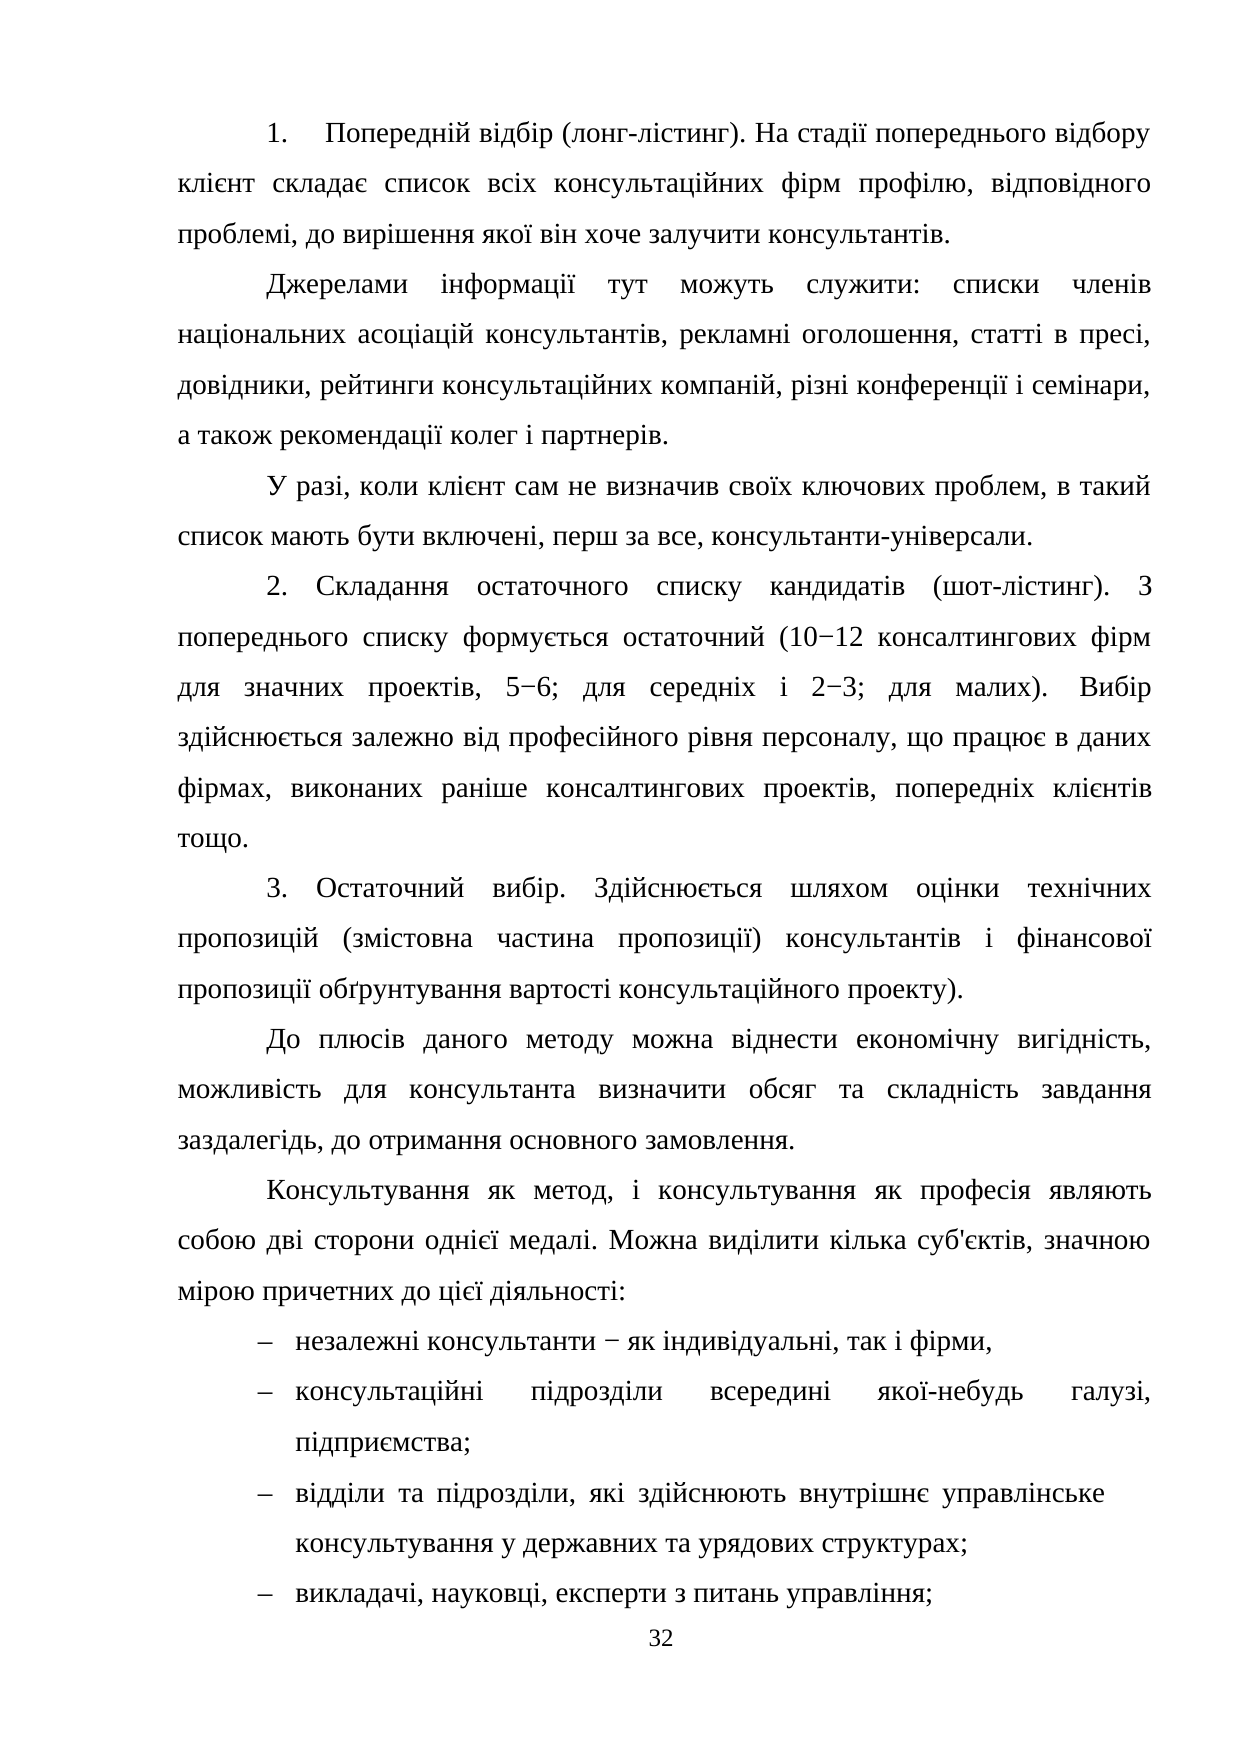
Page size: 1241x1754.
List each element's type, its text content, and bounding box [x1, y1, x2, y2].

list Остаточний вибір. Здійснюється шляхом оцінки технічних пропозицій (змістовна частина пропозиції) консультантів і фінансової пропозиції обґрунтування вартості консультаційного проекту). [177, 870, 1152, 1004]
list відділи та підрозділи, які здійснюють внутрішнє управлінське консультування у державних та урядових структурах; [258, 1475, 1151, 1558]
text До плюсів даного методу можна віднести економічну вигідність, можливість для консультанта визначити обсяг та складність завдання заздалегідь, до отримання основного замовлення. [177, 1021, 1152, 1155]
list Складання остаточного списку кандидатів (шот-лістинг). З попереднього списку формується остаточний (10−12 консалтингових фірм для значних проектів, 5−6; для середніх і 2−3; для малих). Вибір здійснюється залежно від професійного рівня персоналу, що працює в даних фірмах, виконаних раніше консалтингових проектів, попередніх клієнтів тощо. [177, 568, 1152, 853]
text Консультування як метод, і консультування як професія являють собою дві сторони однієї медалі. Можна виділити кілька суб'єктів, значною мірою причетних до цієї діяльності: [177, 1172, 1152, 1306]
list консультаційні підрозділи всередині якої-небудь галузі, підприємства; [258, 1373, 1152, 1458]
list Попередній відбір (лонг-лістинг). На стадії попереднього відбору клієнт складає список всіх консультаційних фірм профілю, відповідного проблемі, до вирішення якої він хоче залучити консультантів. [177, 115, 1151, 249]
list викладачі, науковці, експерти з питань управління; [258, 1575, 1176, 1609]
text Джерелами інформації тут можуть служити: списки членів національних асоціацій консультантів, рекламні оголошення, статті в пресі, довідники, рейтинги консультаційних компаній, різні конференції і семінари, а також рекомендації колег і партнерів. [177, 266, 1152, 451]
text У разі, коли клієнт сам не визначив своїх ключових проблем, в такий список мають бути включені, перш за все, консультанти-універсали. [177, 468, 1151, 551]
list незалежні консультанти − як індивідуальні, так і фірми, [258, 1323, 1176, 1357]
